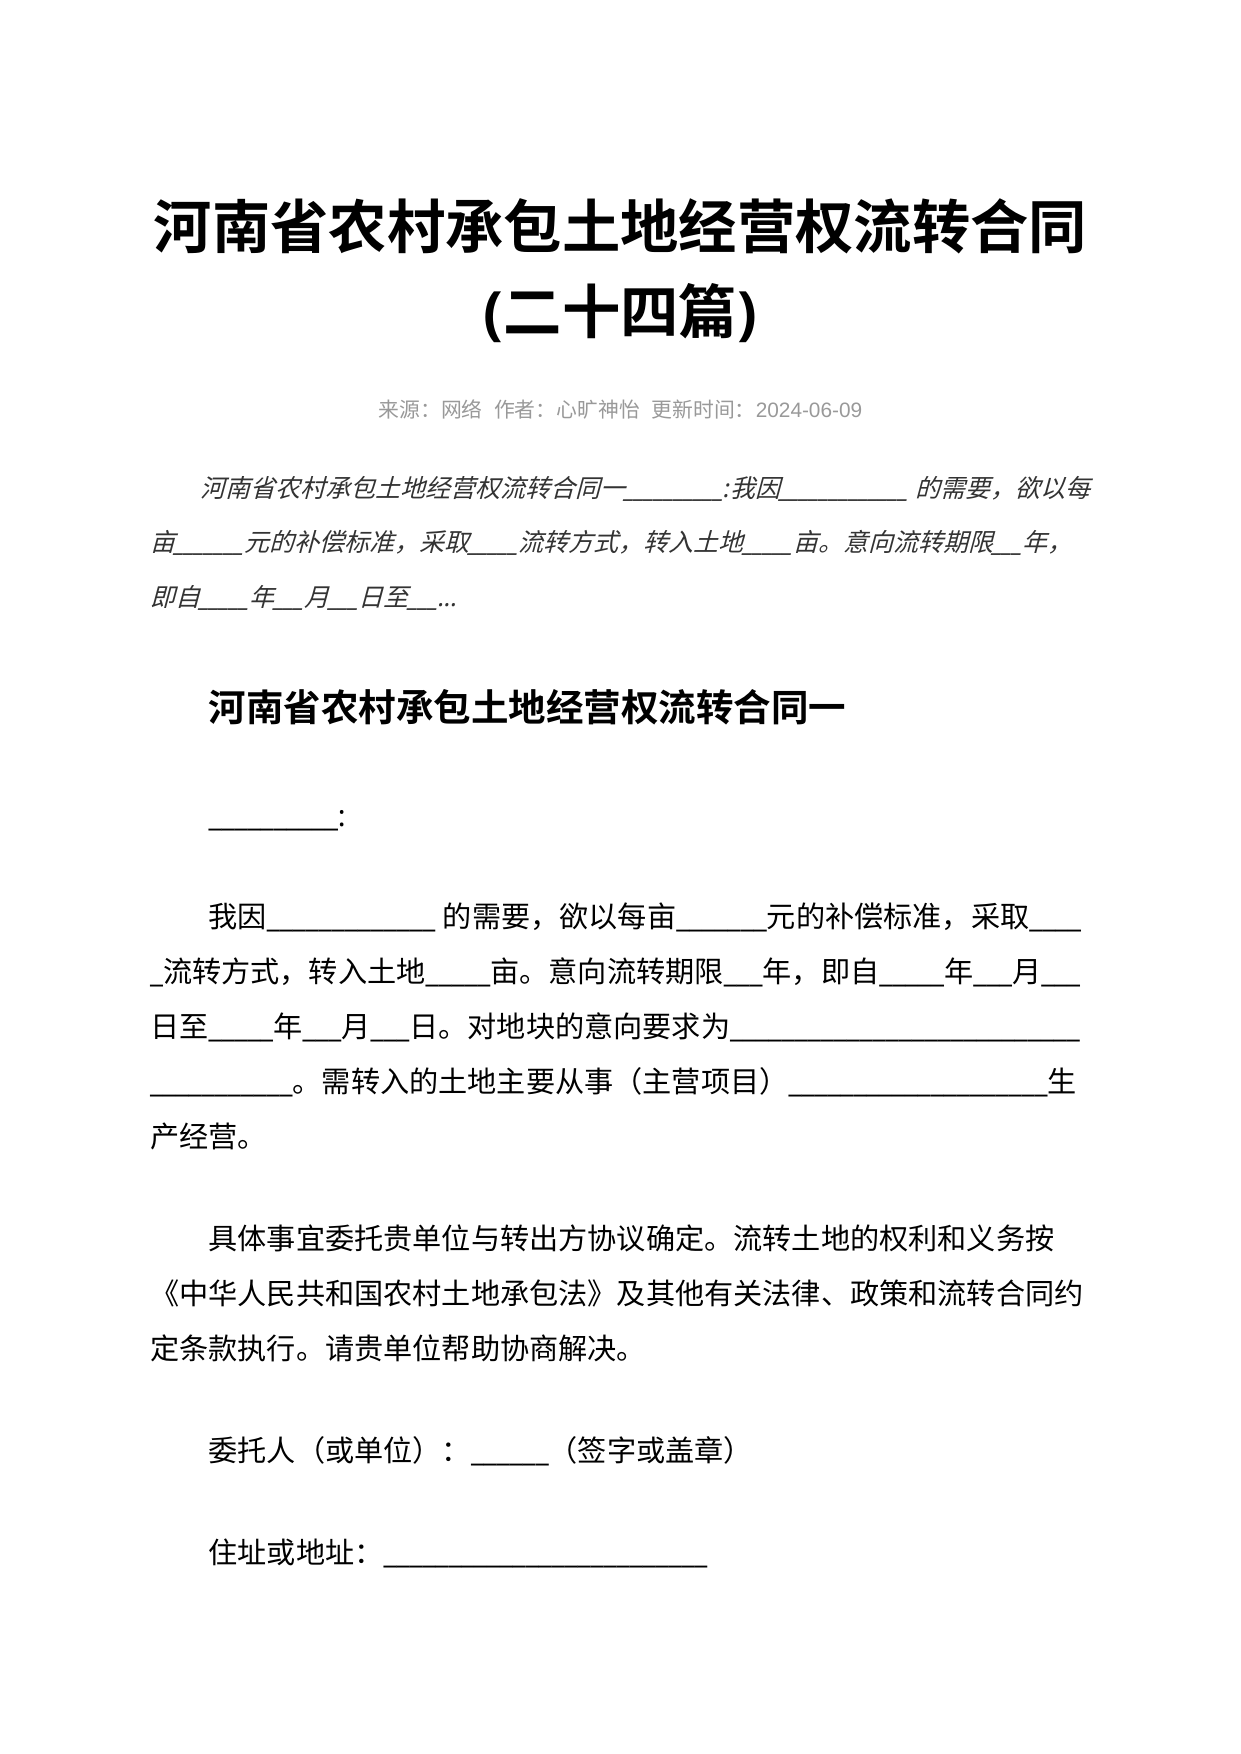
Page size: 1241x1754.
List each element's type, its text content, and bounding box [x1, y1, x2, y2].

text 河南省农村承包土地经营权流转合同一__________:我因_____________ 的需要，欲以每亩_______元的补偿标准，采取_____流转方式，转入土地_____亩。意向流转期限___年，即自_____年___月___日至___... [150, 468, 1090, 613]
text 来源：网络 作者：心旷神怡 更新时间：2024-06-09 [150, 397, 1090, 421]
text 我因_____________ 的需要，欲以每亩_______元的补偿标准，采取_____流转方式，转入土地_____亩。意向流转期限___年，即自_____年___月___日至_____年___月___日。对地块的意向要求为______________________________________。需转入的土地主要从事（主营项目）____________________生产经营。 [150, 894, 1090, 1156]
text 委托人（或单位）：______（签字或盖章） [150, 1427, 1090, 1470]
subtitle 河南省农村承包土地经营权流转合同(二十四篇) [150, 181, 1090, 351]
text __________: [150, 796, 1090, 835]
text 具体事宜委托贵单位与转出方协议确定。流转土地的权利和义务按《中华人民共和国农村土地承包法》及其他有关法律、政策和流转合同约定条款执行。请贵单位帮助协商解决。 [150, 1216, 1090, 1368]
text 住址或地址：_________________________ [150, 1529, 1090, 1572]
text 河南省农村承包土地经营权流转合同一 [150, 678, 1090, 732]
